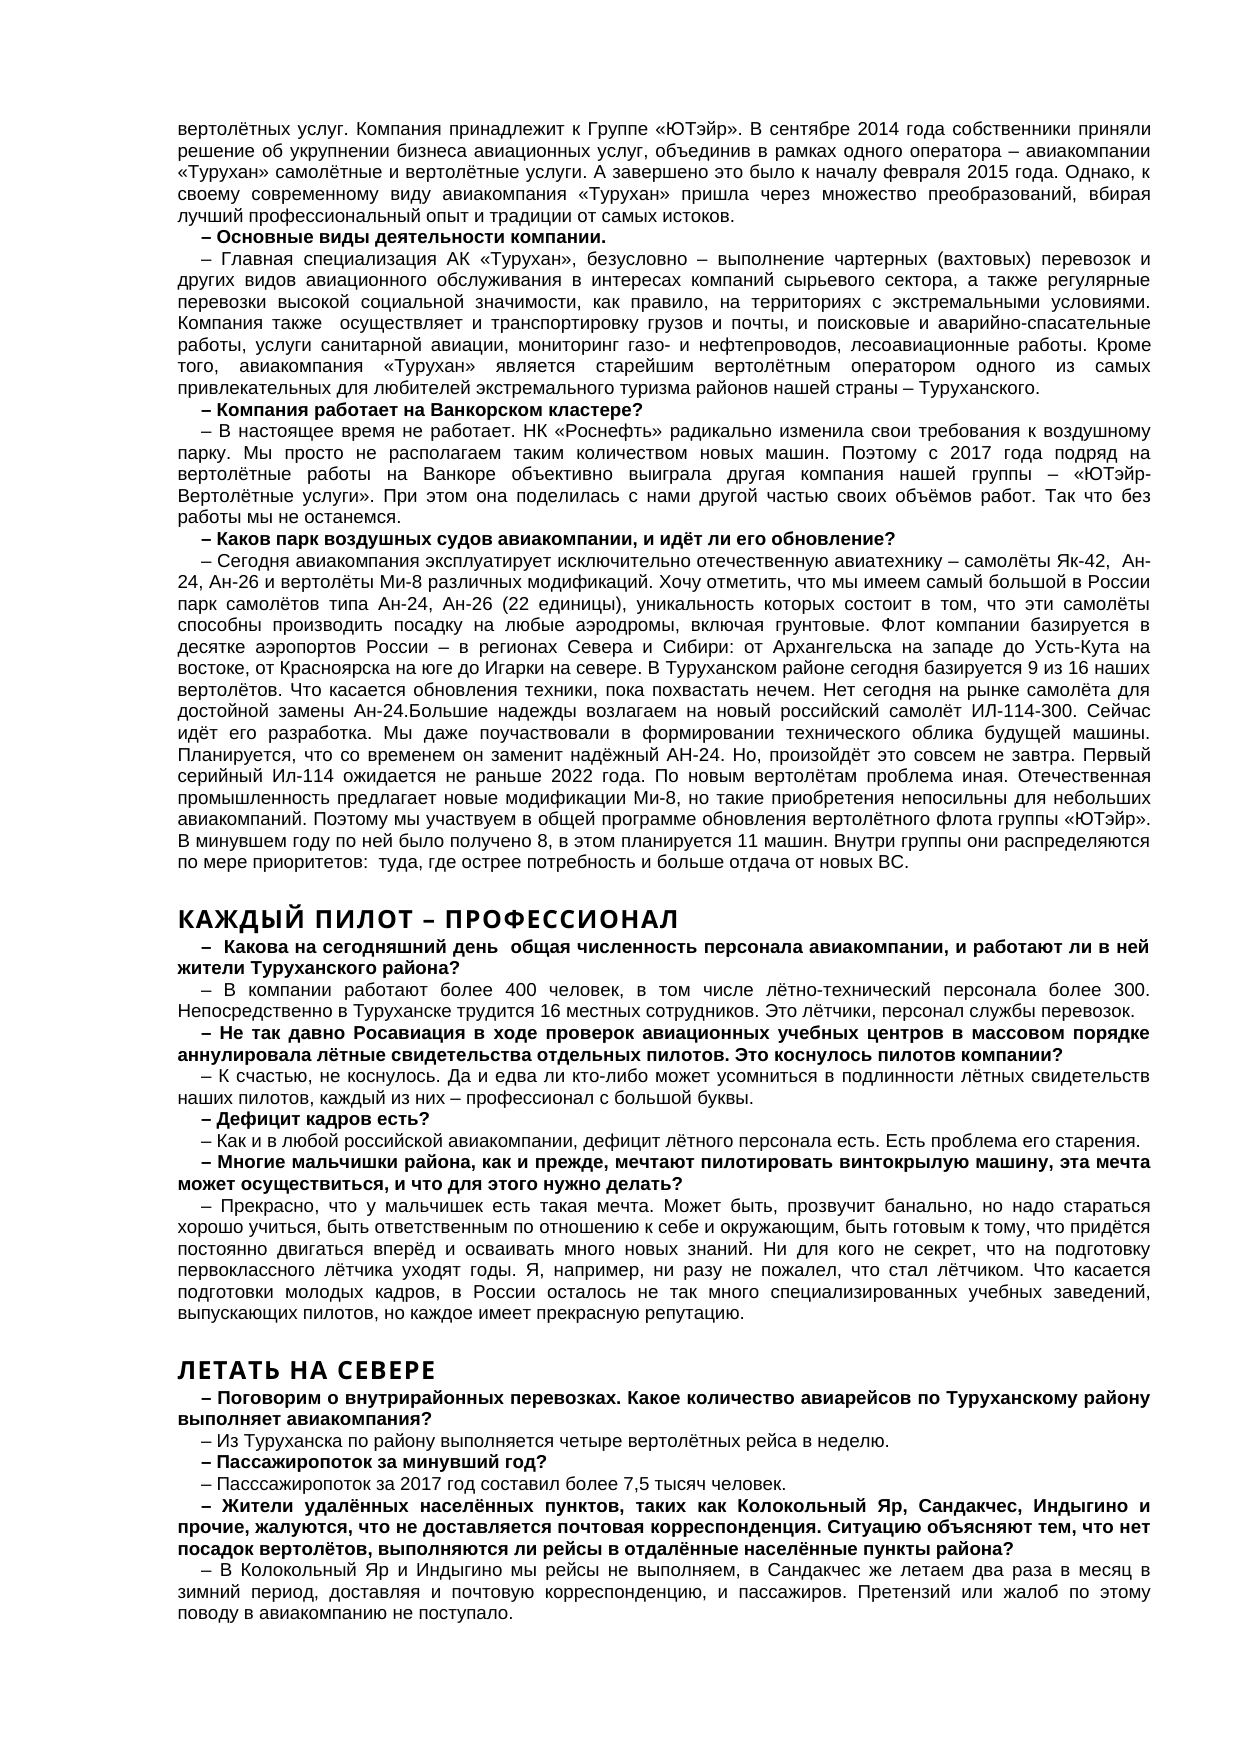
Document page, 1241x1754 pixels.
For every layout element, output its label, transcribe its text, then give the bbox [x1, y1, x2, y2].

text – Не так давно Росавиация в ходе проверок авиационных учебных центров в массовом порядке аннулировала лётные свидетельства отдельных пилотов. Это коснулось пилотов компании? [177, 1022, 1152, 1065]
text – Основные виды деятельности компании. [177, 226, 1152, 247]
text – Главная специализация АК «Турухан», безусловно – выполнение чартерных (вахтовых) перевозок и других видов авиационного обслуживания в интересах компаний сырьевого сектора, а также регулярные перевозки высокой социальной значимости, как правило, на территориях с экстремальными условиями. Компания также осуществляет и транспортировку грузов и почты, и поисковые и аварийно-спасательные работы, услуги санитарной авиации, мониторинг газо- и нефтепроводов, лесоавиационные работы. Кроме того, авиакомпания «Турухан» является старейшим вертолётным оператором одного из самых привлекательных для любителей экстремального туризма районов нашей страны – Туруханского. [177, 247, 1152, 398]
text – Пассажиропоток за минувший год? [177, 1451, 1152, 1473]
text – Многие мальчишки района, как и прежде, мечтают пилотировать винтокрылую машину, эта мечта может осуществиться, и что для этого нужно делать? [177, 1151, 1152, 1194]
text – Дефицит кадров есть? [177, 1108, 1152, 1130]
text – В настоящее время не работает. НК «Роснефть» радикально изменила свои требования к воздушному парку. Мы просто не располагаем таким количеством новых машин. Поэтому с 2017 года подряд на вертолётные работы на Ванкоре объективно выиграла другая компания нашей группы – «ЮТэйр-Вертолётные услуги». При этом она поделилась с нами другой частью своих объёмов работ. Так что без работы мы не останемся. [177, 420, 1152, 528]
text – Каков парк воздушных судов авиакомпании, и идёт ли его обновление? [177, 528, 1152, 549]
text – Поговорим о внутрирайонных перевозках. Какое количество авиарейсов по Туруханскому району выполняет авиакомпания? [177, 1387, 1152, 1430]
text – Какова на сегодняшний день общая численность персонала авиакомпании, и работают ли в ней жители Туруханского района? [177, 936, 1152, 979]
text – В компании работают более 400 человек, в том числе лётно-технический персонала более 300. Непосредственно в Туруханске трудится 16 местных сотрудников. Это лётчики, персонал службы перевозок. [177, 979, 1152, 1022]
text – Компания работает на Ванкорском кластере? [177, 398, 1152, 420]
text – Сегодня авиакомпания эксплуатирует исключительно отечественную авиатехнику – самолёты Як-42, Ан-24, Ан-26 и вертолёты Ми-8 различных модификаций. Хочу отметить, что мы имеем самый большой в России парк самолётов типа Ан-24, Ан-26 (22 единицы), уникальность которых состоит в том, что эти самолёты способны производить посадку на любые аэродромы, включая грунтовые. Флот компании базируется в десятке аэропортов России – в регионах Севера и Сибири: от Архангельска на западе до Усть-Кута на востоке, от Красноярска на юге до Игарки на севере. В Туруханском районе сегодня базируется 9 из 16 наших вертолётов. Что касается обновления техники, пока похвастать нечем. Нет сегодня на рынке самолёта для достойной замены Ан-24.Большие надежды возлагаем на новый российский самолёт ИЛ-114-300. Сейчас идёт его разработка. Мы даже поучаствовали в формировании технического облика будущей машины. Планируется, что со временем он заменит надёжный АН-24. Но, произойдёт это совсем не завтра. Первый серийный Ил-114 ожидается не раньше 2022 года. По новым вертолётам проблема иная. Отечественная промышленность предлагает новые модификации Ми-8, но такие приобретения непосильны для небольших авиакомпаний. Поэтому мы участвуем в общей программе обновления вертолётного флота группы «ЮТэйр». В минувшем году по ней было получено 8, в этом планируется 11 машин. Внутри группы они распределяются по мере приоритетов: туда, где острее потребность и больше отдача от новых ВС. [177, 549, 1152, 873]
text – Из Туруханска по району выполняется четыре вертолётных рейса в неделю. [177, 1430, 1152, 1451]
text – Жители удалённых населённых пунктов, таких как Колокольный Яр, Сандакчес, Индыгино и прочие, жалуются, что не доставляется почтовая корреспонденция. Ситуацию объясняют тем, что нет посадок вертолётов, выполняются ли рейсы в отдалённые населённые пункты района? [177, 1494, 1152, 1559]
text – Как и в любой российской авиакомпании, дефицит лётного персонала есть. Есть проблема его старения. [177, 1130, 1152, 1151]
text – В Колокольный Яр и Индыгино мы рейсы не выполняем, в Сандакчес же летаем два раза в месяц в зимний период, доставляя и почтовую корреспонденцию, и пассажиров. Претензий или жалоб по этому поводу в авиакомпанию не поступало. [177, 1559, 1152, 1624]
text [177, 118, 1152, 226]
text – Пасссажиропоток за 2017 год составил более 7,5 тысяч человек. [177, 1473, 1152, 1494]
text ЛЕТАТЬ НА СЕВЕРЕ [177, 1352, 1152, 1387]
text – Прекрасно, что у мальчишек есть такая мечта. Может быть, прозвучит банально, но надо стараться хорошо учиться, быть ответственным по отношению к себе и окружающим, быть готовым к тому, что придётся постоянно двигаться вперёд и осваивать много новых знаний. Ни для кого не секрет, что на подготовку первоклассного лётчика уходят годы. Я, например, ни разу не пожалел, что стал лётчиком. Что касается подготовки молодых кадров, в России осталось не так много специализированных учебных заведений, выпускающих пилотов, но каждое имеет прекрасную репутацию. [177, 1194, 1152, 1324]
text КАЖДЫЙ ПИЛОТ – ПРОФЕССИОНАЛ [177, 902, 1152, 936]
text – К счастью, не коснулось. Да и едва ли кто-либо может усомниться в подлинности лётных свидетельств наших пилотов, каждый из них – профессионал с большой буквы. [177, 1065, 1152, 1108]
